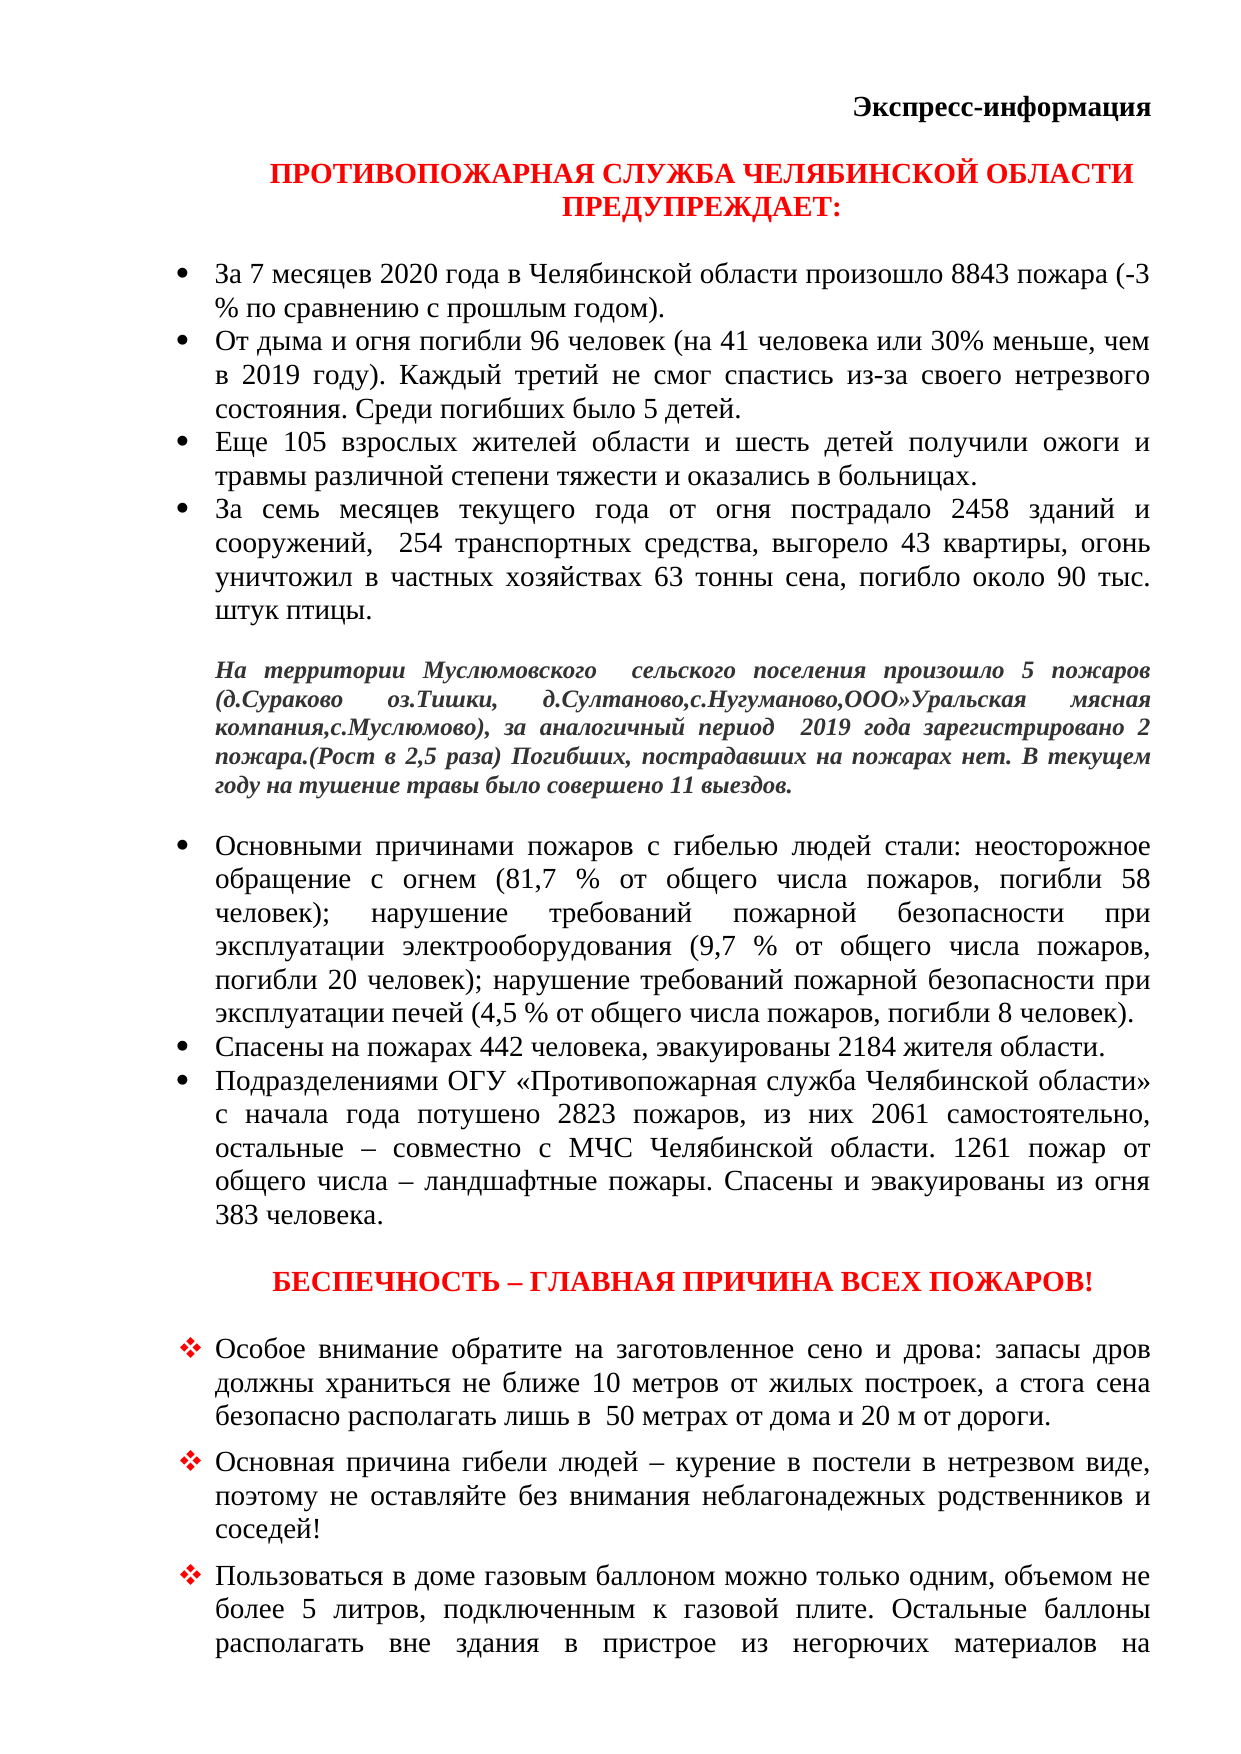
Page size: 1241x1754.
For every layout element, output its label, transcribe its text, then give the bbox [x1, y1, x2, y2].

list Подразделениями ОГУ «Противопожарная служба Челябинской области» с начала года потушено 2823 пожаров, из них 2061 самостоятельно, остальные – совместно с МЧС Челябинской области. 1261 пожар от общего числа – ландшафтные пожары. Спасены и эвакуированы из огня 383 человека. [177, 1063, 1152, 1231]
list На территории Муслюмовского сельского поселения произошло 5 пожаров (д.Сураково оз.Тишки, д.Султаново,с.Нугуманово,ООО»Уральская мясная компания,с.Муслюмово), за аналогичный период 2019 года зарегистрировано 2 пожара.(Рост в 2,5 раза) Погибших, пострадавших на пожарах нет. В текущем году на тушение травы было совершено 11 выездов. [215, 655, 1152, 799]
list Еще 105 взрослых жителей области и шесть детей получили ожоги и травмы различной степени тяжести и оказались в больницахи оказались на больничных ольного опьбянения. [177, 424, 1152, 491]
list Основными причинами пожаров с гибелью людей стали: неосторожное обращение с огнем (81,7 % от общего числа пожаров, погибли 58 человек); нарушение требований пожарной безопасности при эксплуатации электрооборудования (9,7 % от общего числа пожаров, погибли 20 человек); нарушение требований пожарной безопасности при эксплуатации печей (4,5 % от общего числа пожаров, погибли 8 человек). [177, 828, 1152, 1029]
list Особое внимание обратите на заготовленное сено и дрова: запасы дров должны храниться не ближе 10 метров от жилых построек, а стога сена безопасно располагать лишь в 50 метрах от дома и 20 м от дороги. [177, 1331, 1152, 1432]
list Основная причина гибели людей – курение в постели в нетрезвом виде, поэтому не оставляйте без внимания неблагонадежных родственников и соседей! [177, 1444, 1152, 1545]
list От дыма и огня погибли 96 человек (на 41 человека или 30% меньше, чем в 2019 году). Каждый третий не смог спастись из-за своего нетрезвого состояния. Среди погибших было 5 детей. [177, 323, 1152, 424]
text Экспресс-информация [215, 89, 1152, 122]
list За 7 месяцев 2020 года в Челябинской области произошло 8843 пожара (-3 % по сравнению с прошлым годом). [177, 256, 1152, 323]
text ПРОТИВОПОЖАРНАЯ СЛУЖБА ЧЕЛЯБИНСКОЙ ОБЛАСТИ ПРЕДУПРЕЖДАЕТ: [252, 156, 1152, 223]
list Спасены на пожарах 442 человека, эвакуированы 2184 жителя области. [177, 1029, 1152, 1063]
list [177, 1558, 1152, 1658]
text БЕСПЕЧНОСТЬ – ГЛАВНАЯ ПРИЧИНА ВСЕХ ПОЖАРОВ! [215, 1264, 1152, 1298]
list За семь месяцев текущего года от огня пострадало 2458 зданий и сооружений, 254 транспортных средства, выгорело 43 квартиры, огонь уничтожил в частных хозяйствах 63 тонны сена, погибло около 90 тыс. штук птицы. [177, 491, 1152, 626]
